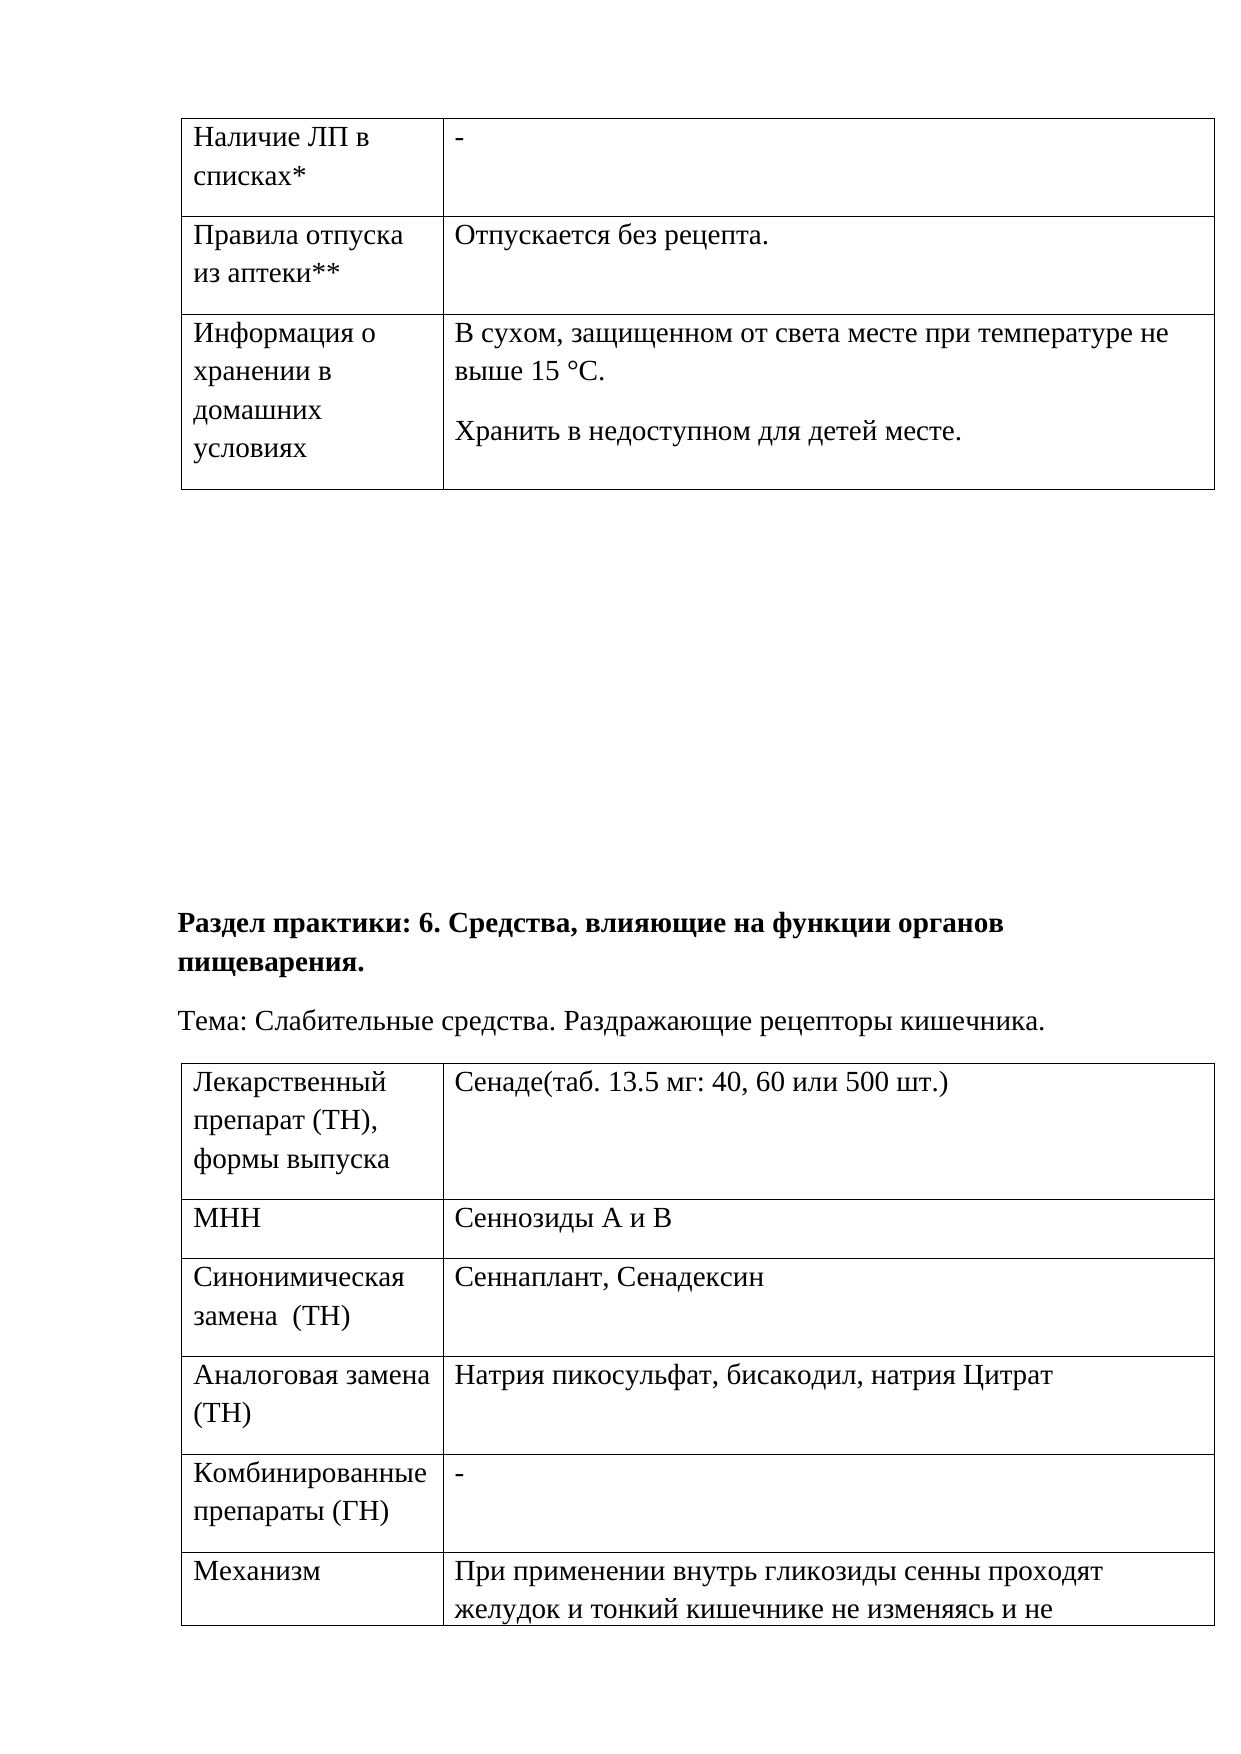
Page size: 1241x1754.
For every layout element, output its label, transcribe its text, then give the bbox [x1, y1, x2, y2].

table_cell Отпускается без рецепта. [444, 217, 1214, 314]
table_header Лекарственный препарат (ТН), формы выпуска [182, 1064, 443, 1199]
table_cell Механизм действия [182, 1553, 443, 1625]
table_cell МНН [182, 1200, 443, 1258]
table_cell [444, 1553, 1214, 1625]
table_cell - [444, 1455, 1214, 1552]
table_cell Синонимическая замена (ТН) [182, 1259, 443, 1356]
table_cell Наличие ЛП в списках* [182, 119, 443, 216]
table_header Сенаде(таб. 13.5 мг: 40, 60 или 500 шт.) [444, 1064, 1214, 1199]
text Раздел практики: 6. Средства, влияющие на функции органов пищеварения. [177, 905, 1152, 977]
table_cell В сухом, защищенном от света месте при температуре не выше 15 °С. Хранить в недоступном для детей месте. [444, 315, 1214, 489]
table_cell Информация о хранении в домашних условиях [182, 315, 443, 489]
table_cell Правила отпуска из аптеки** [182, 217, 443, 314]
table_cell Сеннозиды А и В [444, 1200, 1214, 1258]
table_cell Сеннаплант, Сенадексин [444, 1259, 1214, 1356]
table_cell Натрия пикосульфат, бисакодил, натрия Цитрат [444, 1357, 1214, 1454]
table_cell Комбинированные препараты (ГН) [182, 1455, 443, 1552]
text Тема: Слабительные средства. Раздражающие рецепторы кишечника. [177, 1003, 1152, 1037]
table_cell - [444, 119, 1214, 216]
table_cell Аналоговая замена (ТН) [182, 1357, 443, 1454]
